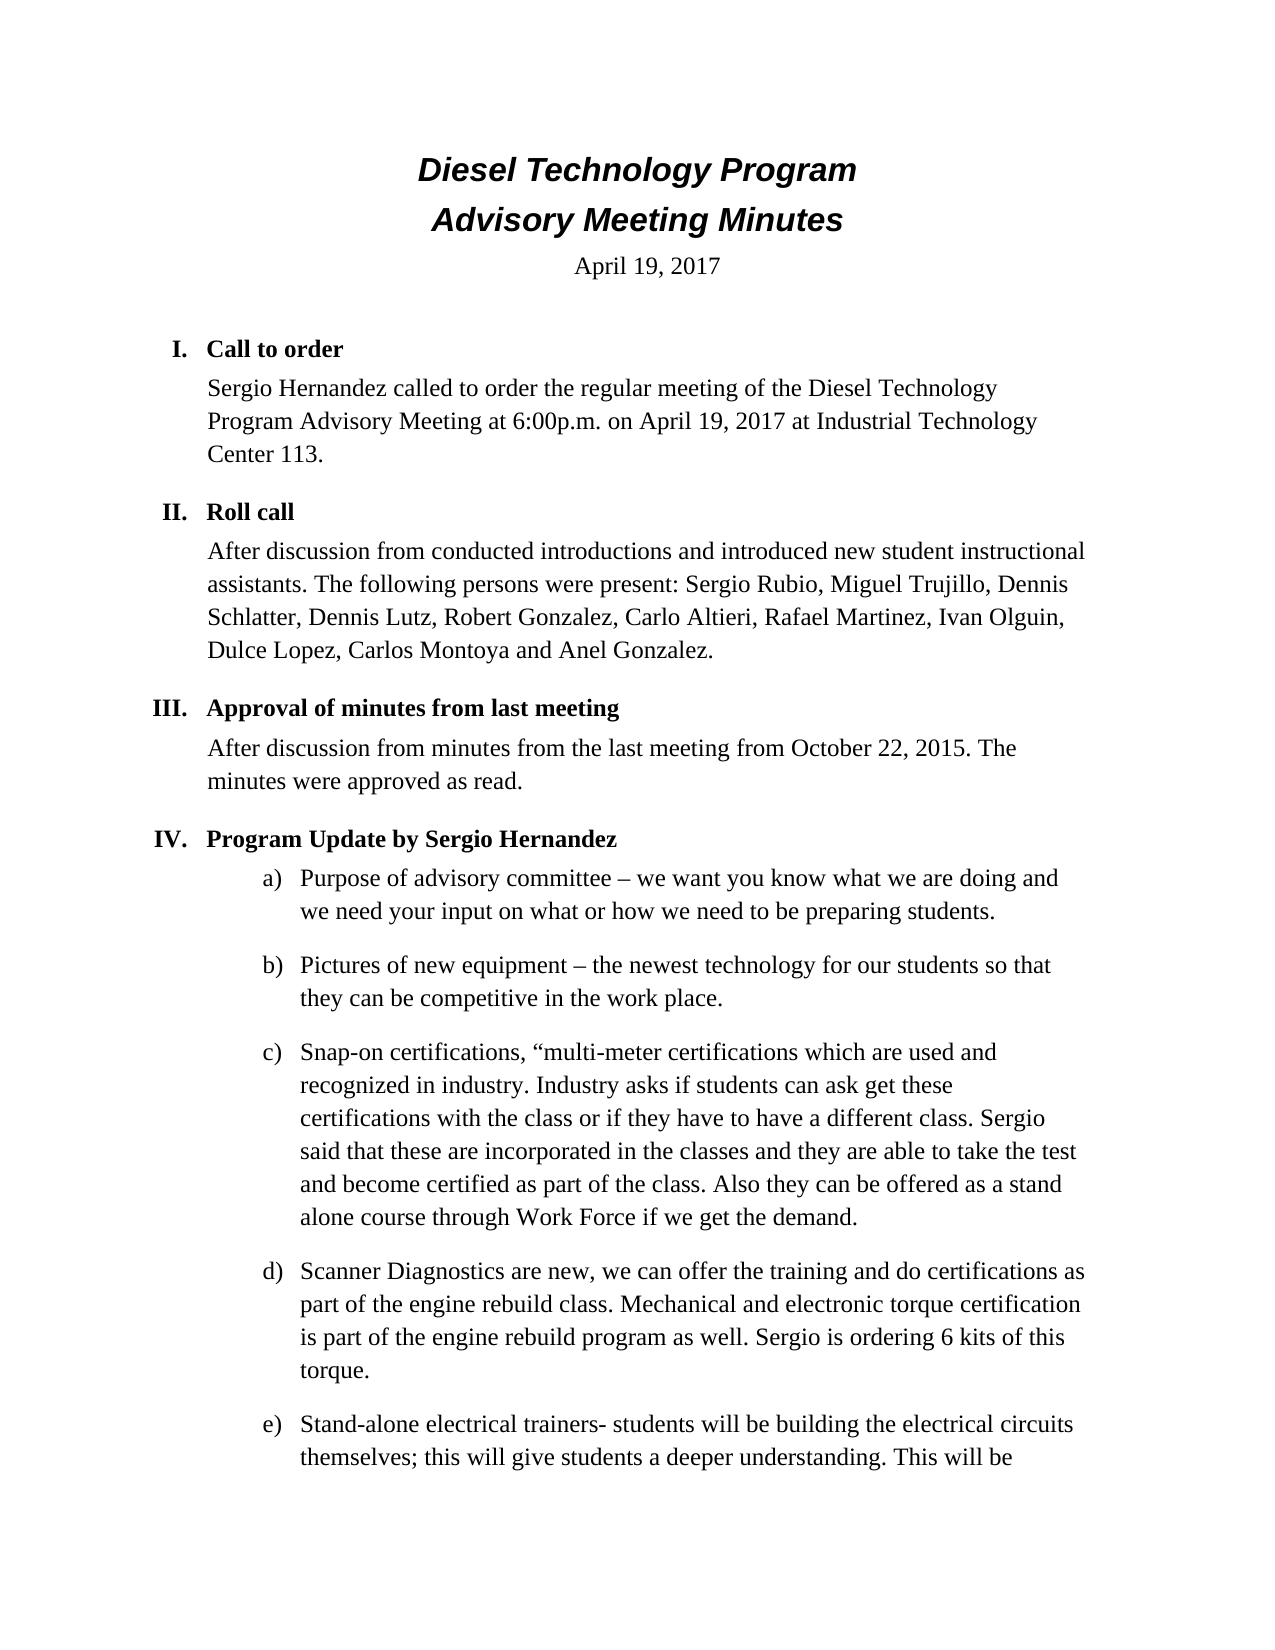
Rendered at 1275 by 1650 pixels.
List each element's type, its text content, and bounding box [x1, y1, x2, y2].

list Pictures of new equipment – the newest technology for our students so that they can be competitive in the work place. [262, 950, 1087, 1012]
list Snap-on certifications, “multi-meter certifications which are used and recognized in industry. Industry asks if students can ask get these certifications with the class or if they have to have a different class. Sergio said that these are incorporated in the classes and they are able to take the test and become certified as part of the class. Also they can be offered as a stand alone course through Work Force if we get the demand. [262, 1037, 1087, 1231]
list Program Update by Sergio Hernandez [187, 824, 1087, 853]
text minutes from the last meeting from October 22, 2015. The minutes were approved as read. [207, 733, 1087, 794]
list Approval of minutes from last meeting [187, 693, 1087, 722]
list Call to order [187, 334, 1087, 363]
text conducted introductions and introduced new student instructional assistants. The following persons were present: Sergio Rubio, Miguel Trujillo, Dennis Schlatter, Dennis Lutz, Robert Gonzalez, Carlo Altieri, Rafael Martinez, Ivan Olguin, Dulce Lopez, Carlos Montoya and Anel Gonzalez. [207, 536, 1087, 664]
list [262, 1409, 1087, 1471]
list Purpose of advisory committee – we want you know what we are doing and we need your input on what or how we need to be preparing students. [262, 863, 1087, 925]
subtitle Advisory Meeting Minutes [187, 200, 1087, 239]
list Roll call [187, 497, 1087, 526]
subtitle Diesel Technology Program [187, 150, 1087, 188]
text called to order the regular meeting of the Diesel Technology Program Advisory Meeting at on at Industrial Technology Center 113. [207, 373, 1087, 468]
list Scanner Diagnostics are new, we can offer the training and do certifications as part of the engine rebuild class. Mechanical and electronic torque certification is part of the engine rebuild program as well. Sergio is ordering 6 kits of this torque. [262, 1256, 1087, 1384]
